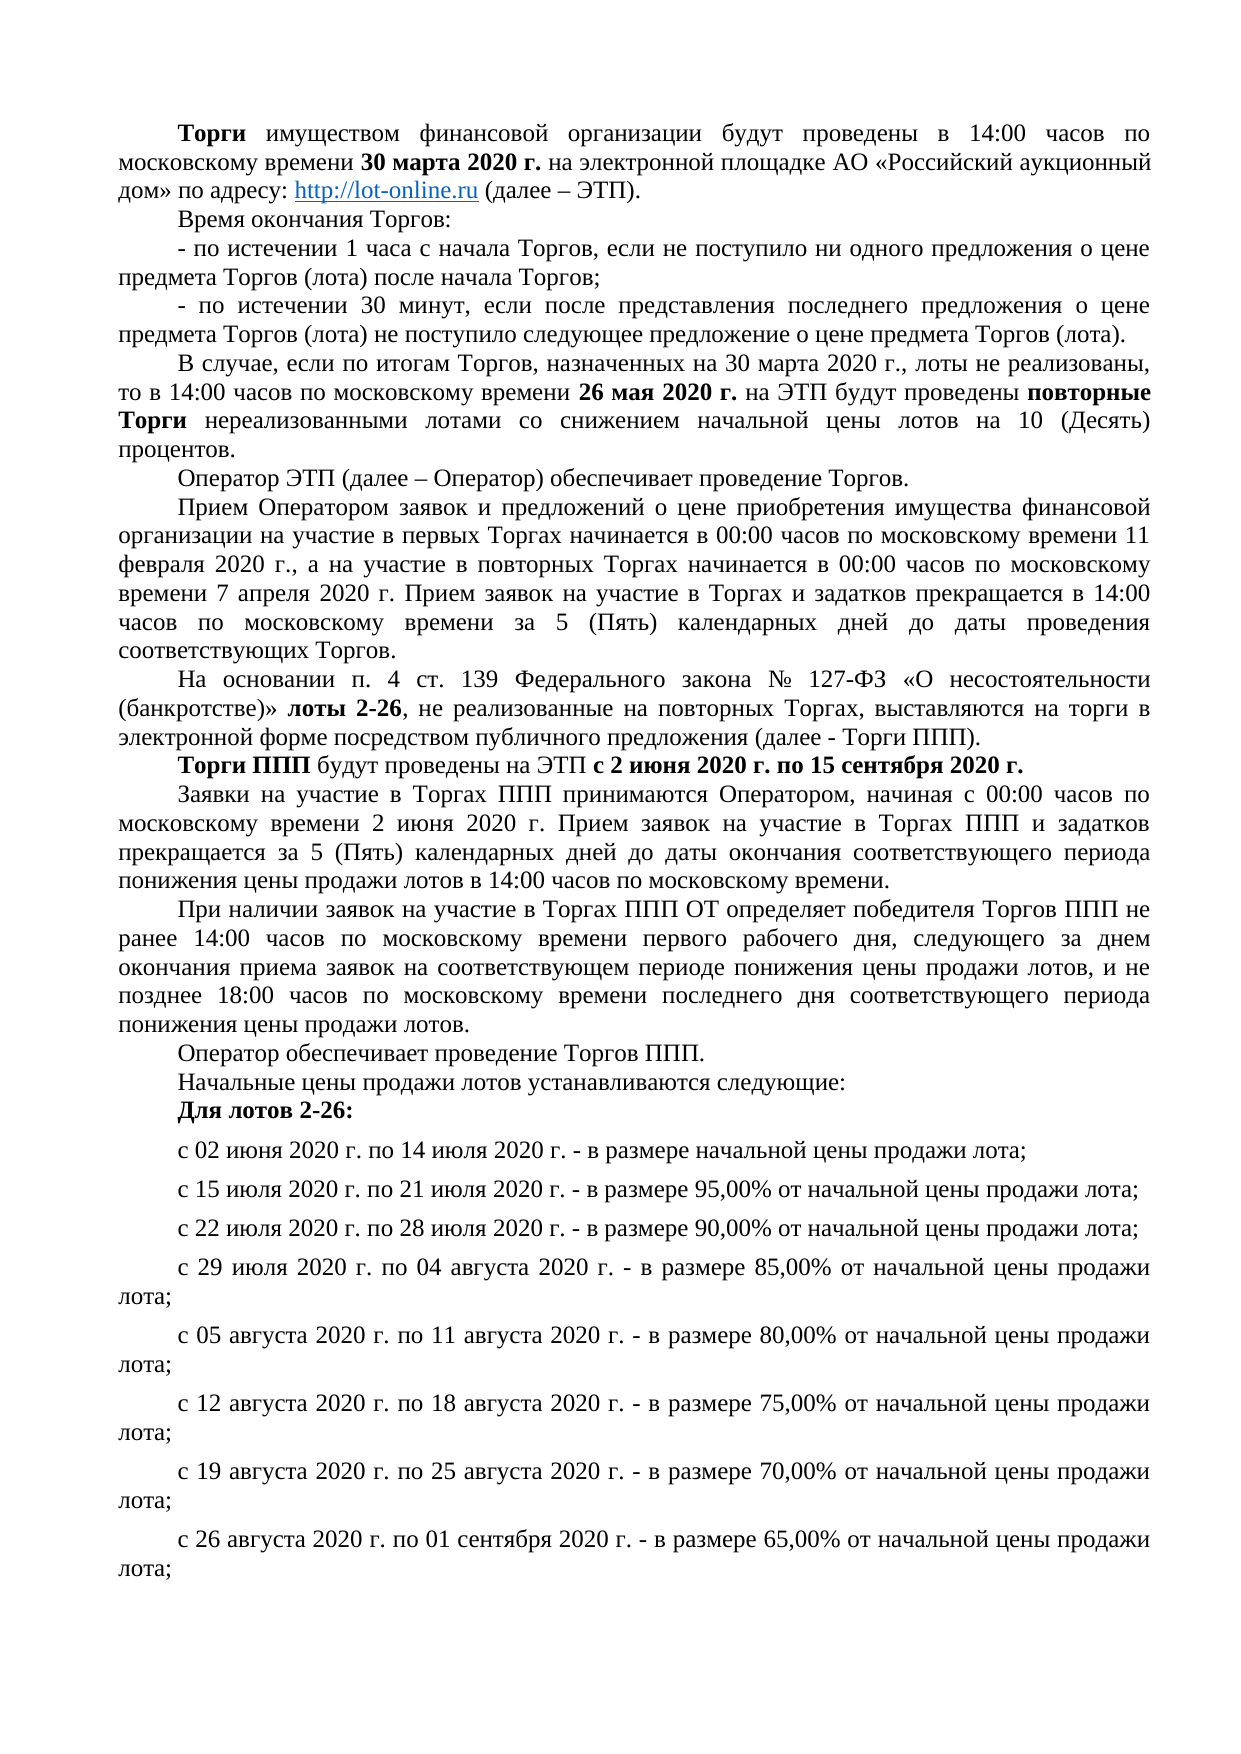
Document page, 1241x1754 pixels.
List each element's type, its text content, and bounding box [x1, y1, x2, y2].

text с 29 июля 2020 г. по 04 августа 2020 г. - в размере 85,00% от начальной цены продажи лота; [118, 1252, 1151, 1310]
text Прием Оператором заявок и предложений о цене приобретения имущества финансовой организации на участие в первых Торгах начинается в 00:00 часов по московскому времени 11 февраля 2020 г., а на участие в повторных Торгах начинается в 00:00 часов по московскому времени 7 апреля 2020 г. Прием заявок на участие в Торгах и задатков прекращается в 14:00 часов по московскому времени за 5 (Пять) календарных дней до даты проведения соответствующих Торгов. [118, 492, 1151, 664]
text с 12 августа 2020 г. по 18 августа 2020 г. - в размере 75,00% от начальной цены продажи лота; [118, 1388, 1151, 1446]
text - по истечении 30 минут, если после представления последнего предложения о цене предмета Торгов (лота) не поступило следующее предложение о цене предмета Торгов (лота). [118, 291, 1151, 348]
text с 26 августа 2020 г. по 01 сентября 2020 г. - в размере 65,00% от начальной цены продажи лота; [118, 1524, 1151, 1581]
text В случае, если по итогам Торгов, назначенных на 30 марта 2020 г., лоты не реализованы, то в 14:00 часов по московскому времени 26 мая 2020 г. на ЭТП будут проведены повторные Торги нереализованными лотами со снижением начальной цены лотов на 10 (Десять) процентов. [118, 348, 1151, 463]
text с 22 июля 2020 г. по 28 июля 2020 г. - в размере 90,00% от начальной цены продажи лота; [118, 1213, 1151, 1242]
text Для лотов 2-26: [118, 1096, 1151, 1124]
text Заявки на участие в Торгах ППП принимаются Оператором, начиная с 00:00 часов по московскому времени 2 июня 2020 г. Прием заявок на участие в Торгах ППП и задатков прекращается за 5 (Пять) календарных дней до даты окончания соответствующего периода понижения цены продажи лотов в 14:00 часов по московскому времени. [118, 779, 1151, 894]
text с 02 июня 2020 г. по 14 июля 2020 г. - в размере начальной цены продажи лота; [118, 1135, 1151, 1163]
text Оператор ЭТП (далее – Оператор) обеспечивает проведение Торгов. [118, 463, 1151, 492]
text При наличии заявок на участие в Торгах ППП ОТ определяет победителя Торгов ППП не ранее 14:00 часов по московскому времени первого рабочего дня, следующего за днем окончания приема заявок на соответствующем периоде понижения цены продажи лотов, и не позднее 18:00 часов по московскому времени последнего дня соответствующего периода понижения цены продажи лотов. [118, 894, 1151, 1038]
text Время окончания Торгов: [118, 204, 1151, 233]
text Оператор обеспечивает проведение Торгов ППП. [118, 1038, 1151, 1067]
text Начальные цены продажи лотов устанавливаются следующие: [118, 1067, 1151, 1096]
text с 05 августа 2020 г. по 11 августа 2020 г. - в размере 80,00% от начальной цены продажи лота; [118, 1320, 1151, 1378]
text Торги имуществом финансовой организации будут проведены в 14:00 часов по московскому времени 30 марта 2020 г. на электронной площадке АО «Российский аукционный дом» по адресу: http://lot-online.ru (далее – ЭТП). [118, 118, 1151, 204]
text с 15 июля 2020 г. по 21 июля 2020 г. - в размере 95,00% от начальной цены продажи лота; [118, 1174, 1151, 1203]
text - по истечении 1 часа с начала Торгов, если не поступило ни одного предложения о цене предмета Торгов (лота) после начала Торгов; [118, 233, 1151, 291]
text Торги ППП будут проведены на ЭТП с 2 июня 2020 г. по 15 сентября 2020 г. [593, 751, 1151, 779]
text На основании п. 4 ст. 139 Федерального закона № 127-ФЗ «О несостоятельности (банкротстве)» лоты 2-26, не реализованные на повторных Торгах, выставляются на торги в электронной форме посредством публичного предложения (далее - Торги ППП). [118, 664, 1151, 751]
text с 19 августа 2020 г. по 25 августа 2020 г. - в размере 70,00% от начальной цены продажи лота; [118, 1456, 1151, 1513]
text Торги ППП будут проведены на ЭТП с 2 июня 2020 г. по 15 сентября 2020 г. [118, 751, 311, 779]
